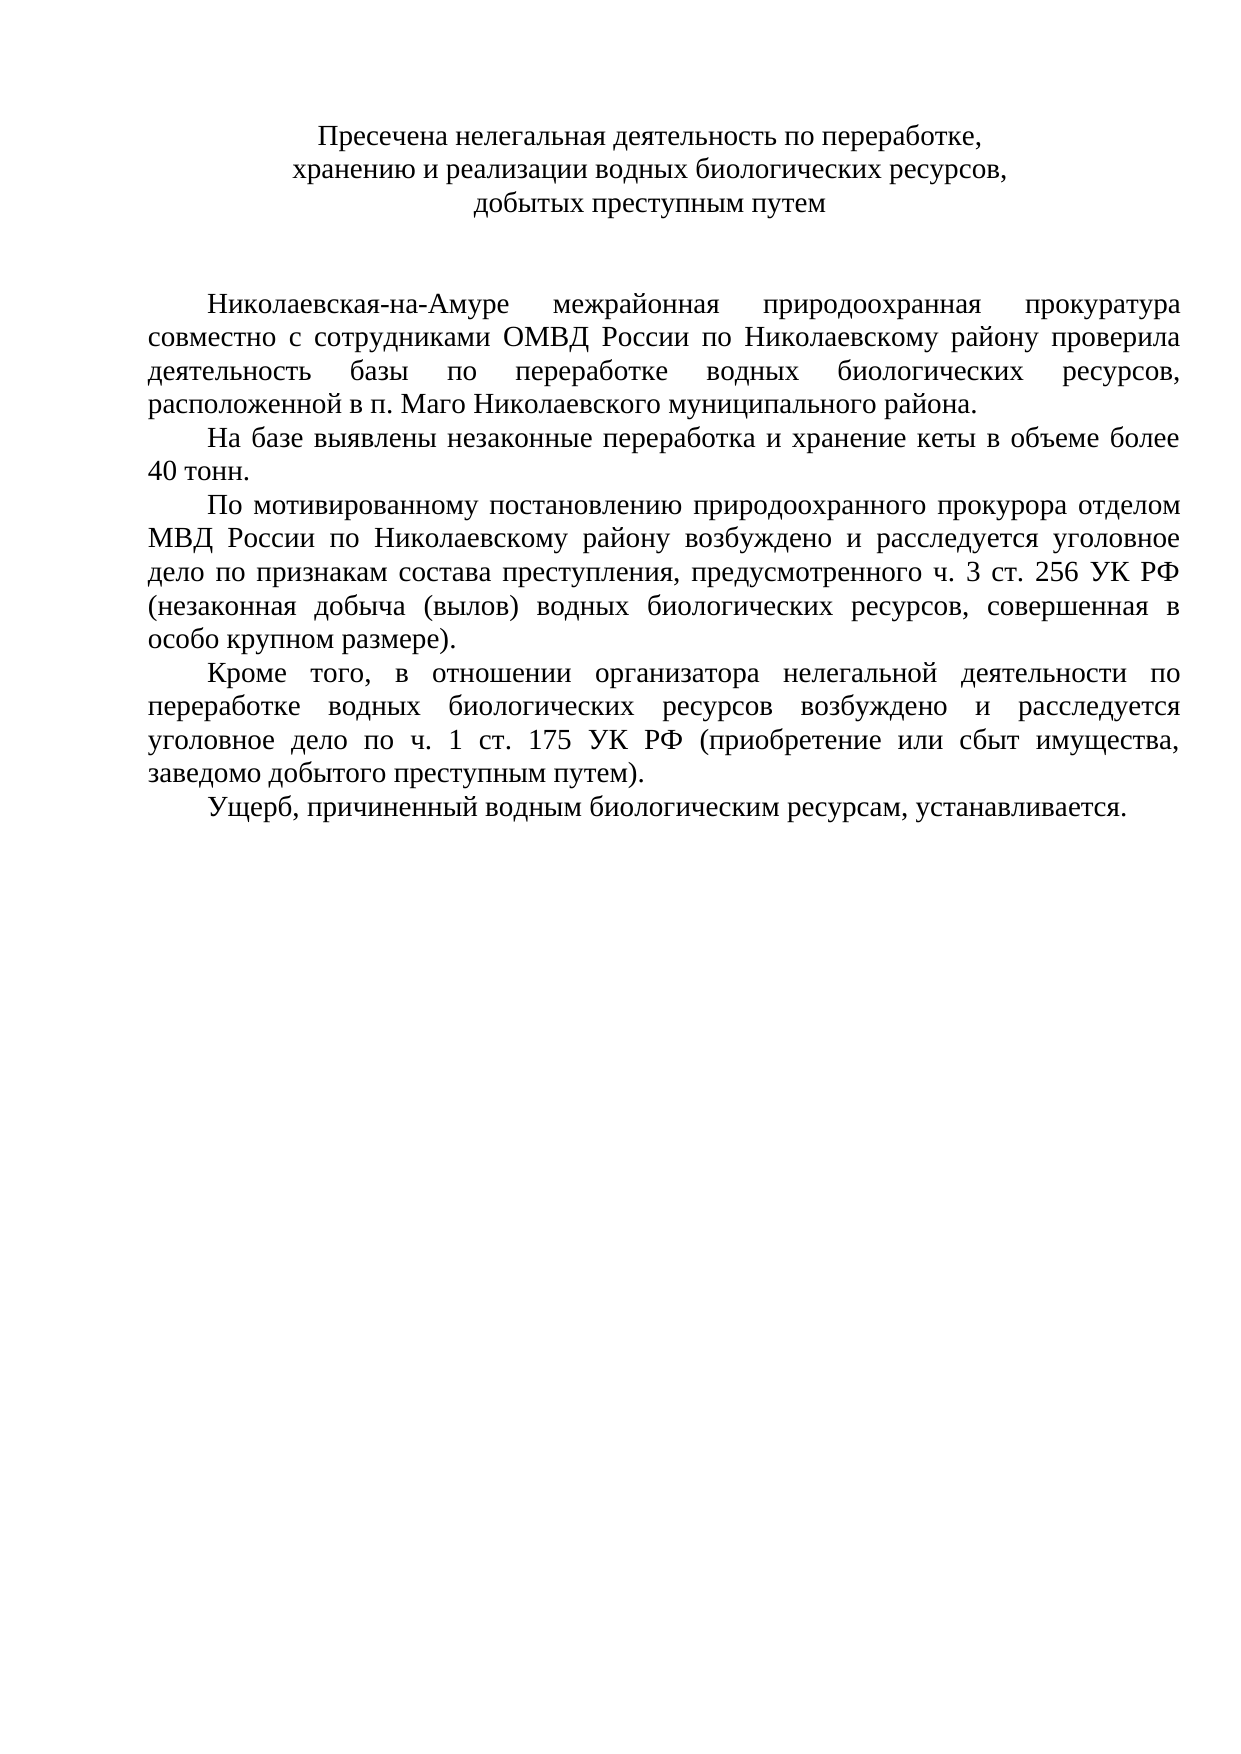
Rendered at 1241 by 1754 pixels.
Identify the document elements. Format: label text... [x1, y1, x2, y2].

text Николаевская-на-Амуре межрайонная природоохранная прокуратура совместно с сотрудниками ОМВД России по Николаевскому району проверила деятельность базы по переработке водных биологических ресурсов, расположенной в п. Маго Николаевского муниципального района. [148, 286, 1181, 420]
text Кроме того, в отношении организатора нелегальной деятельности по переработке водных биологических ресурсов возбуждено и расследуется уголовное дело по ч. 1 ст. 175 УК РФ (приобретение или сбыт имущества, заведомо добытого преступным путем). [148, 655, 1181, 789]
text По мотивированному постановлению природоохранного прокурора отделом МВД России по Николаевскому району возбуждено и расследуется уголовное дело по признакам состава преступления, предусмотренного ч. 3 ст. 256 УК РФ (незаконная добыча (вылов) водных биологических ресурсов, совершенная в особо крупном размере). [148, 487, 1181, 655]
text Ущерб, причиненный водным биологическим ресурсам, устанавливается. [148, 789, 1181, 822]
text Пресечена нелегальная деятельность по переработке, хранению и реализации водных биологических ресурсов, добытых преступным путем [281, 118, 1019, 219]
text На базе выявлены незаконные переработка и хранение кеты в объеме более 40 тонн. [148, 420, 1181, 487]
